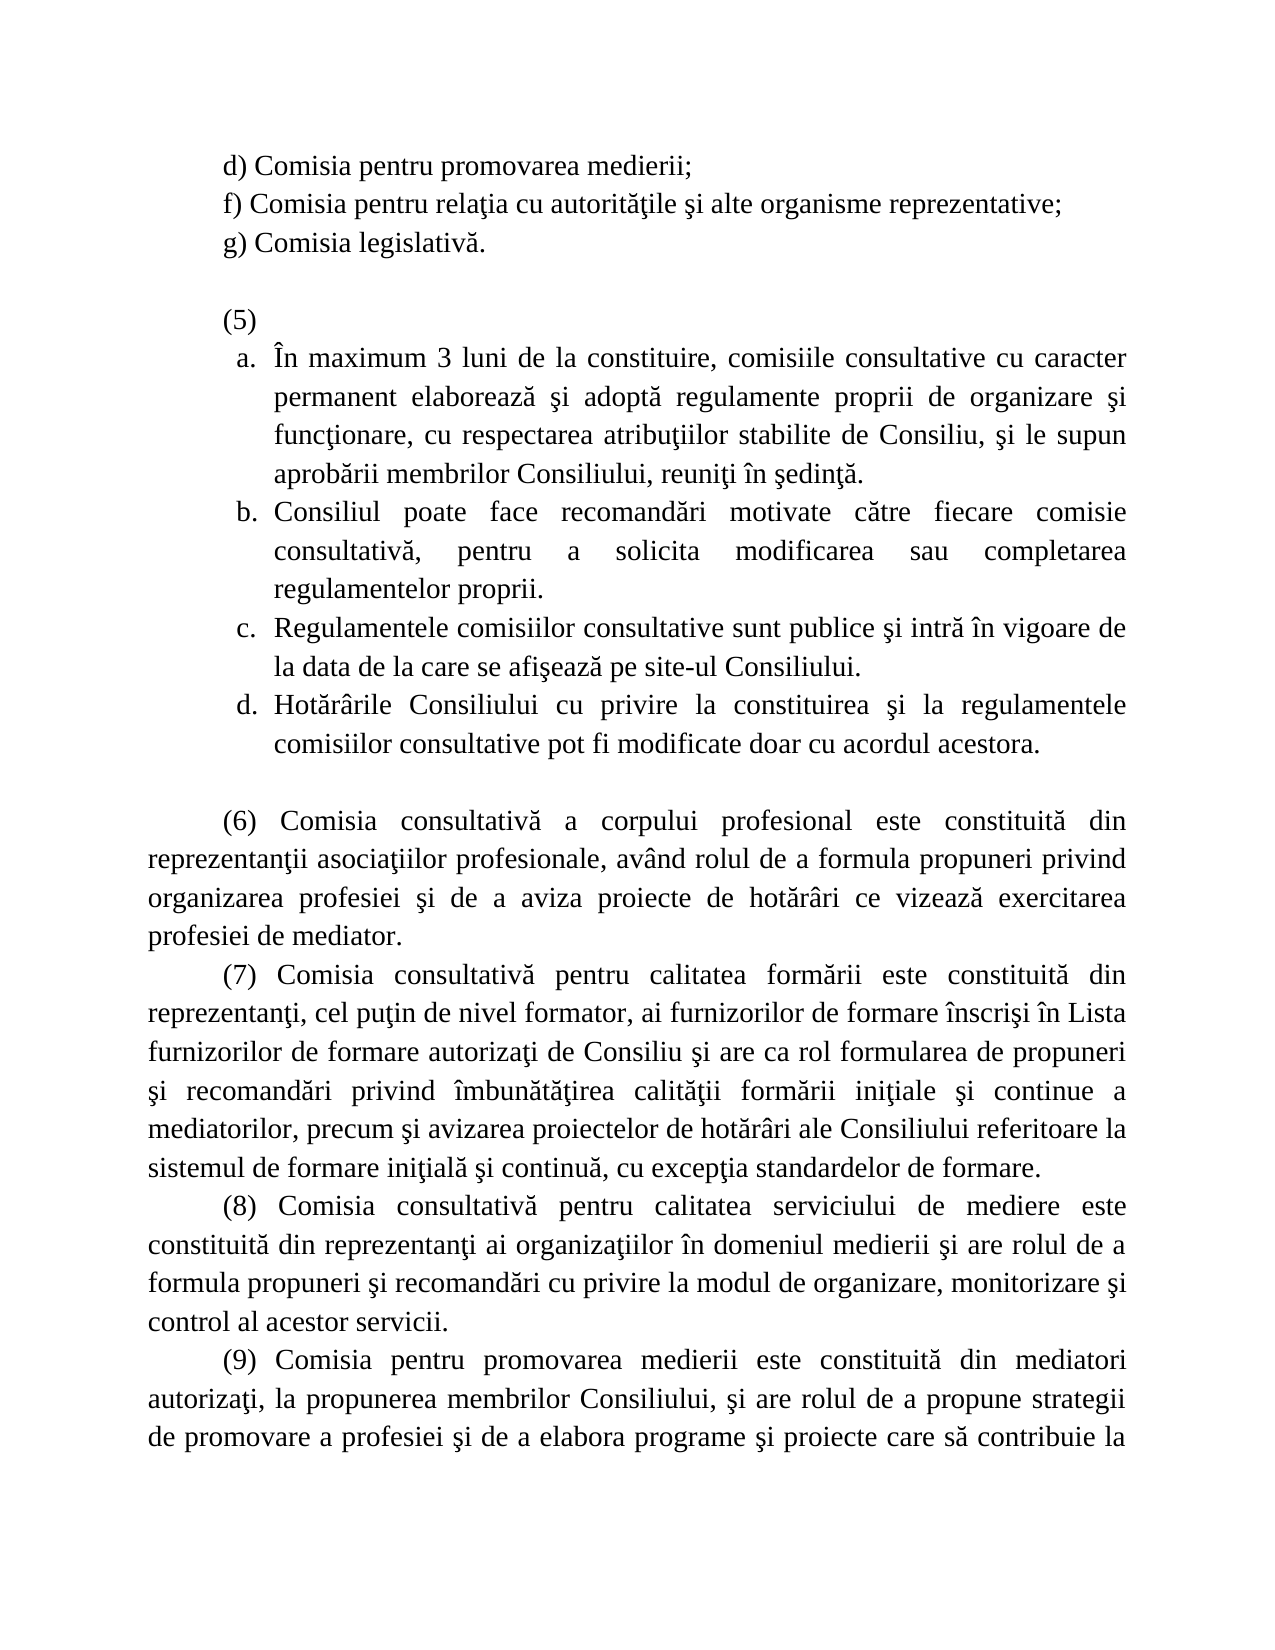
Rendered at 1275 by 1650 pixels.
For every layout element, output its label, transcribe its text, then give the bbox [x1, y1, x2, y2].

list Regulamentele comisiilor consultative sunt publice şi intră în vigoare de la data de la care se afişează pe site-ul Consiliului. [236, 610, 1127, 682]
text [148, 1342, 1127, 1453]
text (6) Comisia consultativă a corpului profesional este constituită din reprezentanţii asociaţiilor profesionale, având rolul de a formula propuneri privind organizarea profesiei şi de a aviza proiecte de hotărâri ce vizează exercitarea profesiei de mediator. [148, 803, 1127, 952]
text (8) Comisia consultativă pentru calitatea serviciului de mediere este constituită din reprezentanţi ai organizaţiilor în domeniul medierii şi are rolul de a formula propuneri şi recomandări cu privire la modul de organizare, monitorizare şi control al acestor servicii. [148, 1188, 1127, 1337]
list Consiliul poate face recomandări motivate către fiecare comisie consultativă, pentru a solicita modificarea sau completarea regulamentelor proprii. [236, 494, 1127, 605]
list Hotărârile Consiliului cu privire la constituirea şi la regulamentele comisiilor consultative pot fi modificate doar cu acordul acestora. [236, 687, 1127, 759]
text g) Comisia legislativă. [223, 225, 1127, 258]
list În maximum 3 luni de la constituire, comisiile consultative cu caracter permanent elaborează şi adoptă regulamente proprii de organizare şi funcţionare, cu respectarea atribuţiilor stabilite de Consiliu, şi le supun aprobării membrilor Consiliului, reuniţi în şedinţă. [236, 340, 1127, 489]
text f) Comisia pentru relaţia cu autorităţile şi alte organisme reprezentative; [223, 186, 1127, 220]
text (7) Comisia consultativă pentru calitatea formării este constituită din reprezentanţi, cel puţin de nivel formator, ai furnizorilor de formare înscrişi în Lista furnizorilor de formare autorizaţi de Consiliu şi are ca rol formularea de propuneri şi recomandări privind îmbunătăţirea calităţii formării iniţiale şi continue a mediatorilor, precum şi avizarea proiectelor de hotărâri ale Consiliului referitoare la sistemul de formare iniţială şi continuă, cu excepţia standardelor de formare. [148, 957, 1127, 1183]
text (5) [148, 302, 1127, 335]
text d) Comisia pentru promovarea medierii; [223, 148, 1127, 181]
